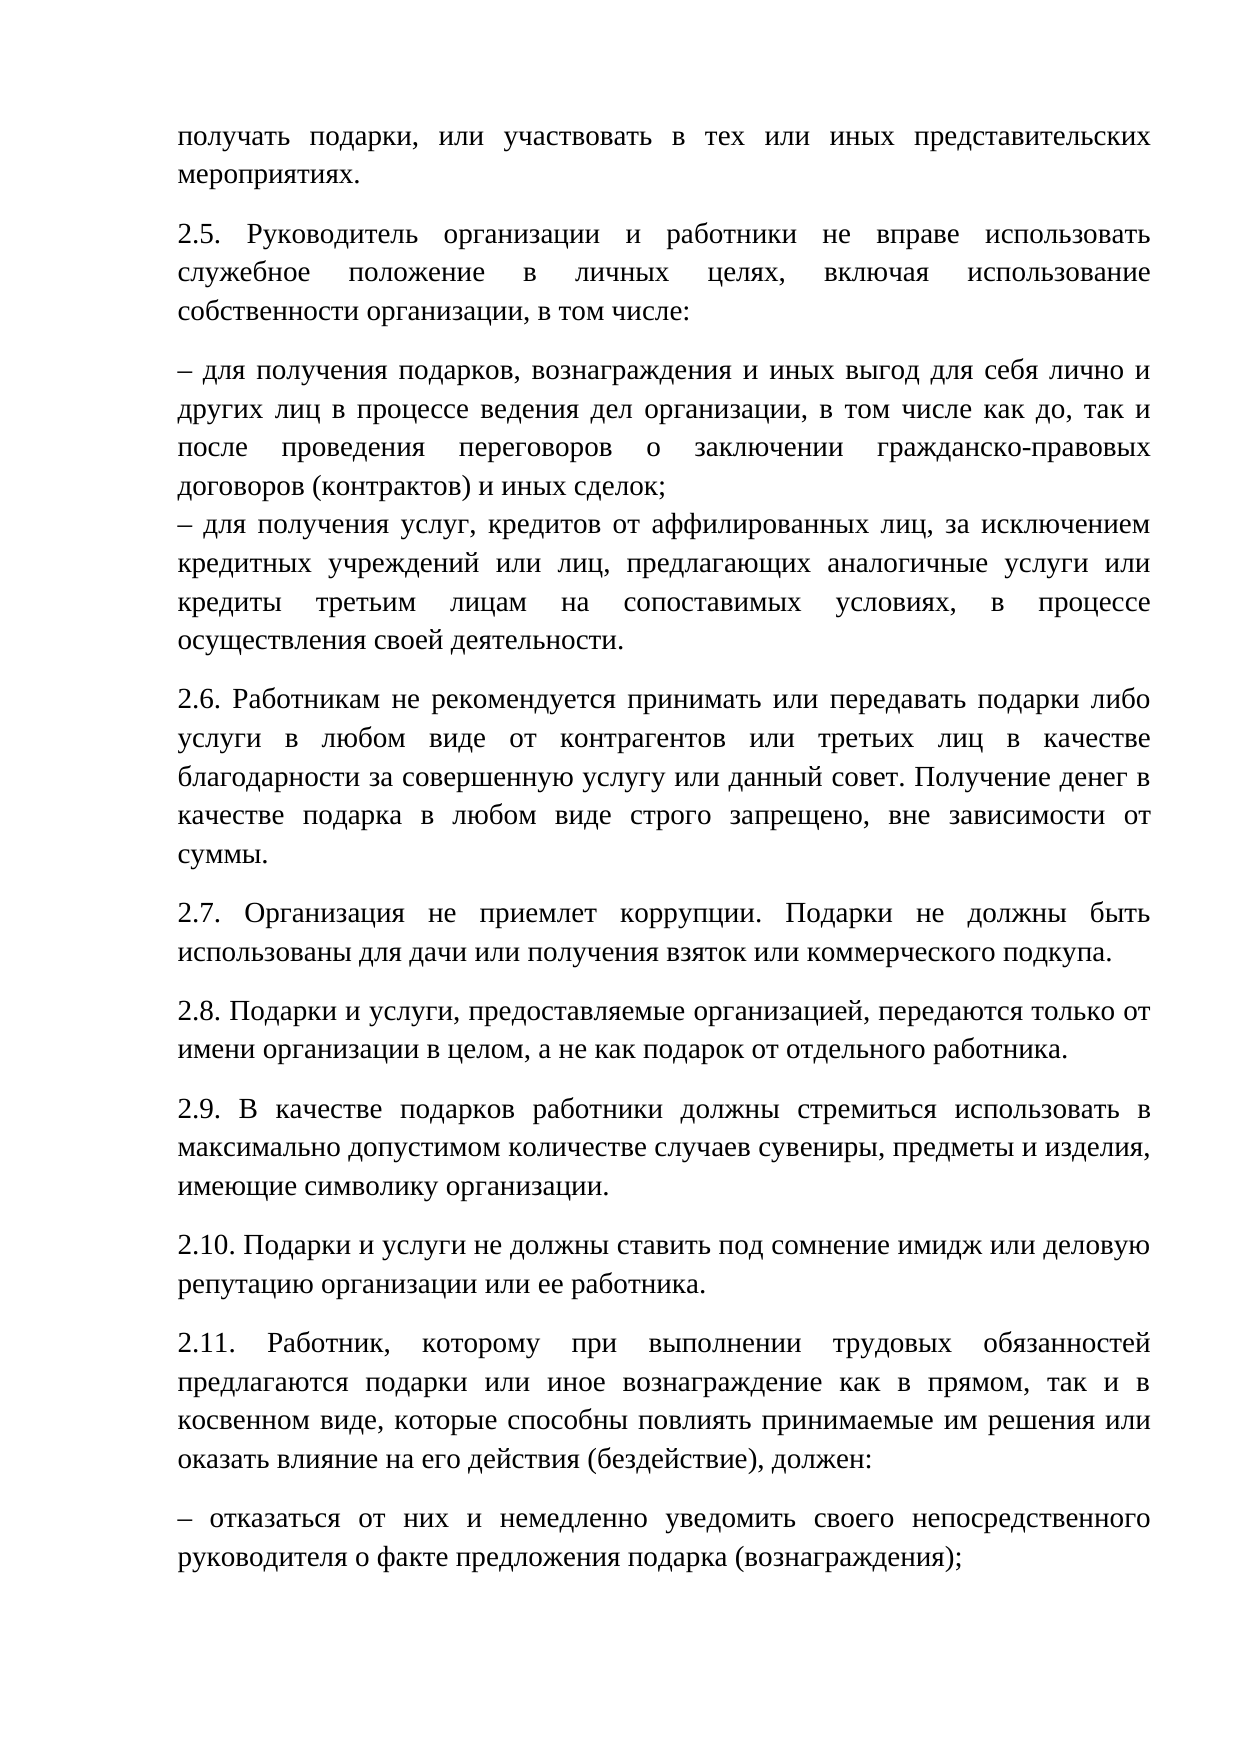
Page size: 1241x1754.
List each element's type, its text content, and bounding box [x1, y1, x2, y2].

text – отказаться от них и немедленно уведомить своего непосредственного руководителя о факте предложения подарка (вознаграждения); [177, 1500, 1152, 1572]
text – для получения услуг, кредитов от аффилированных лиц, за исключением кредитных учреждений или лиц, предлагающих аналогичные услуги или кредиты третьим лицам на сопоставимых условиях, в процессе осуществления своей деятельности. [177, 507, 1152, 656]
text 2.10. Подарки и услуги не должны ставить под сомнение имидж или деловую репутацию организации или ее работника. [177, 1227, 1152, 1299]
text 2.11. Работник, которому при выполнении трудовых обязанностей предлагаются подарки или иное вознаграждение как в прямом, так и в косвенном виде, которые способны повлиять принимаемые им решения или оказать влияние на его действия (бездействие), должен: [177, 1325, 1152, 1474]
text 2.9. В качестве подарков работники должны стремиться использовать в максимально допустимом количестве случаев сувениры, предметы и изделия, имеющие символику организации. [177, 1091, 1152, 1202]
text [177, 118, 1152, 190]
text 2.7. Организация не приемлет коррупции. Подарки не должны быть использованы для дачи или получения взяток или коммерческого подкупа. [177, 895, 1152, 967]
text – для получения подарков, вознаграждения и иных выгод для себя лично и других лиц в процессе ведения дел организации, в том числе как до, так и после проведения переговоров о заключении гражданско-правовых договоров (контрактов) и иных сделок; [177, 352, 1152, 502]
text 2.6. Работникам не рекомендуется принимать или передавать подарки либо услуги в любом виде от контрагентов или третьих лиц в качестве благодарности за совершенную услугу или данный совет. Получение денег в качестве подарка в любом виде строго запрещено, вне зависимости от суммы. [177, 682, 1152, 869]
text 2.8. Подарки и услуги, предоставляемые организацией, передаются только от имени организации в целом, а не как подарок от отдельного работника. [177, 993, 1152, 1065]
text 2.5. Руководитель организации и работники не вправе использовать служебное положение в личных целях, включая использование собственности организации, в том числе: [177, 216, 1152, 327]
